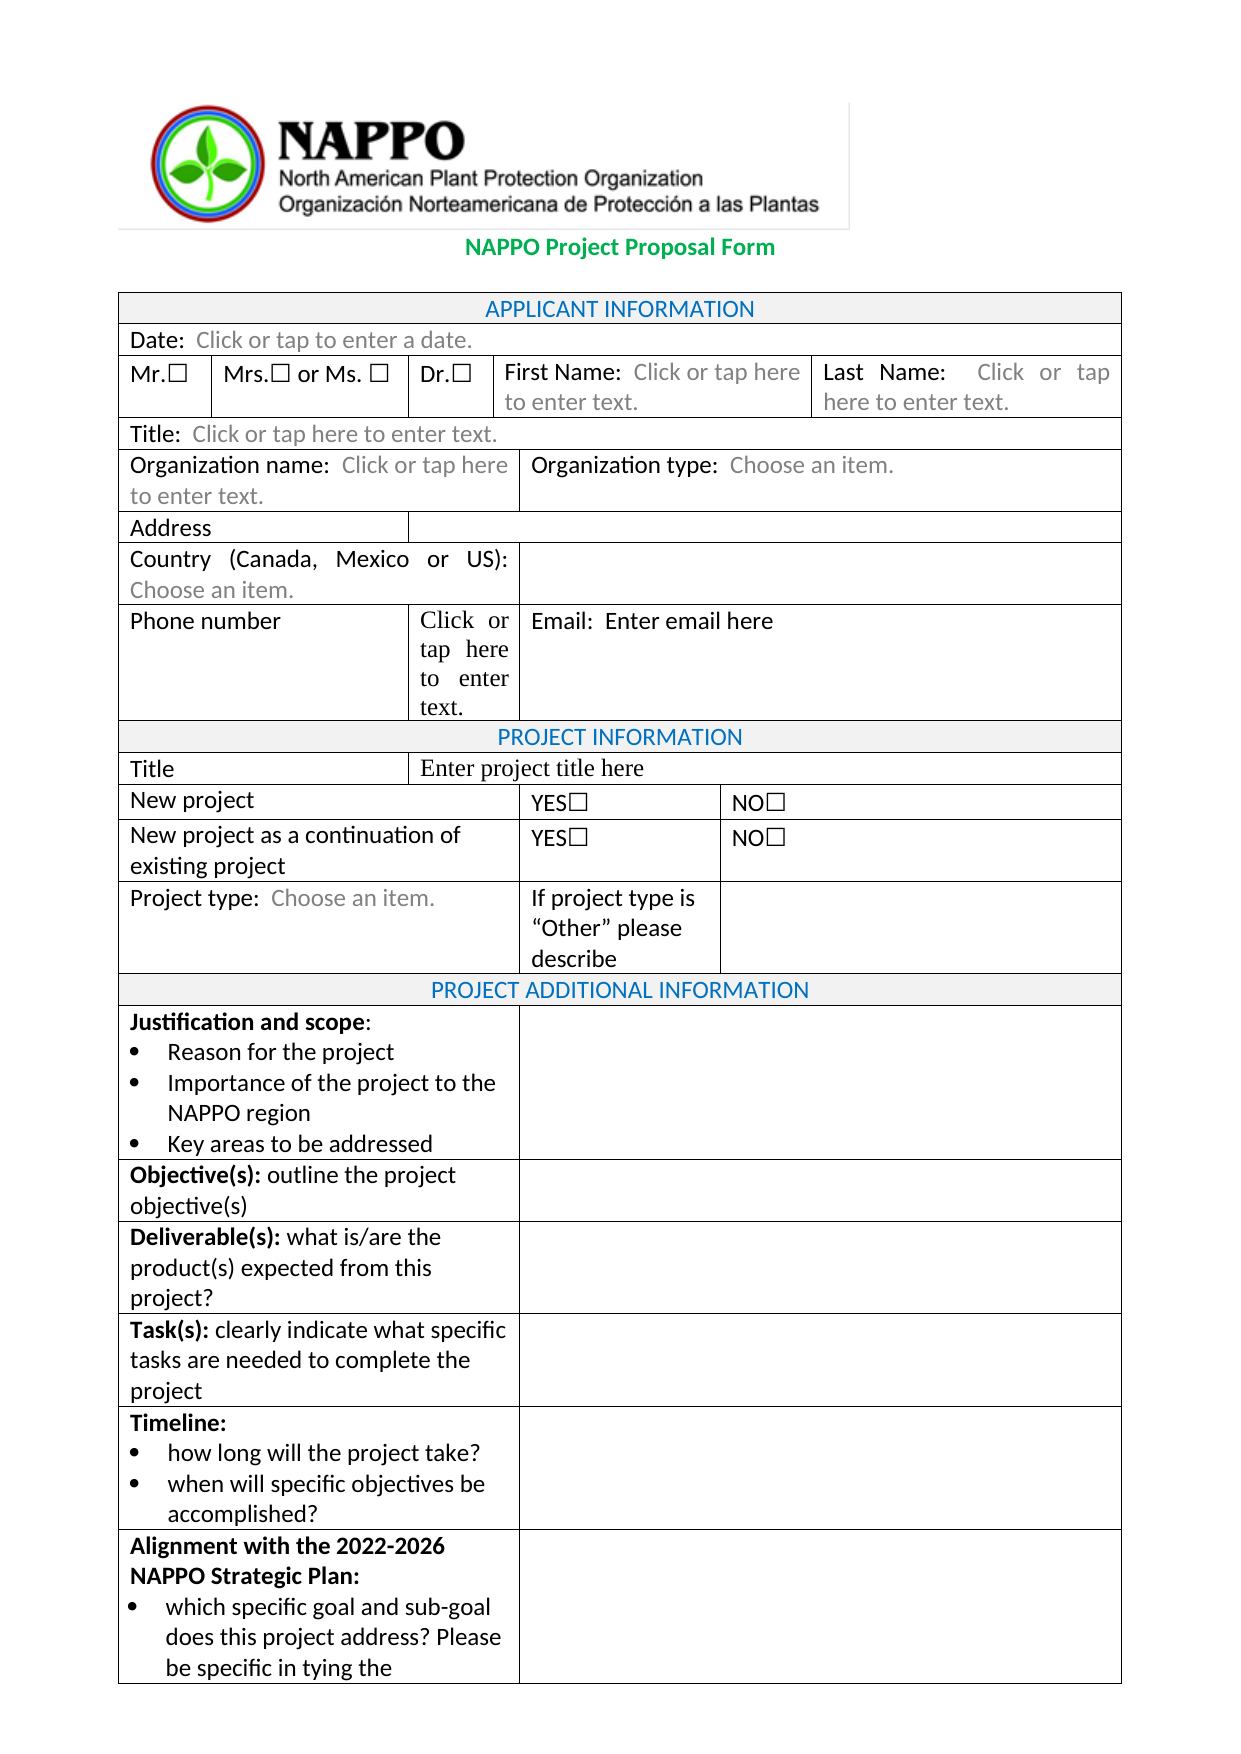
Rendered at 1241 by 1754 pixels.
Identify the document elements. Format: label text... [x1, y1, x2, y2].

table_cell Phone number [119, 605, 408, 720]
text NAPPO Project Proposal Form [118, 231, 1122, 261]
picture [118, 102, 851, 231]
table_cell [520, 1222, 1121, 1313]
table_cell Project type: [119, 882, 519, 973]
table_cell [520, 1314, 1121, 1406]
table_cell Objective(s): outline the project objective(s) [119, 1160, 519, 1221]
table_cell Mr. [119, 356, 211, 417]
table_cell [520, 1160, 1121, 1221]
table_cell NO [721, 820, 1121, 881]
table_cell New project [119, 785, 519, 818]
table_cell [520, 543, 1121, 604]
table_cell If project type is “Other” please describe [520, 882, 720, 973]
table_cell Email: [520, 605, 1121, 720]
table_cell Mrs. or Ms. [212, 356, 408, 417]
table_cell Deliverable(s): what is/are the product(s) expected from this project? [119, 1222, 519, 1313]
table_cell Address [119, 512, 408, 542]
table_cell [520, 1006, 1121, 1158]
table_cell Organization name: [119, 450, 519, 511]
table_cell [520, 1530, 1121, 1682]
table_cell PROJECT INFORMATION [119, 721, 1121, 752]
table_cell Timeline: how long will the project take? when will specific objectives be accomplished? [119, 1407, 519, 1529]
table_cell Title [119, 753, 408, 783]
table_cell Dr. [409, 356, 493, 417]
table_cell Organization type: [520, 450, 1121, 511]
table_cell Last Name: [812, 356, 1121, 417]
table_cell [721, 882, 1121, 973]
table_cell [119, 1530, 519, 1682]
table_cell NO [721, 785, 1121, 818]
table_cell YES [520, 820, 720, 881]
table_cell Date: [119, 324, 1121, 355]
table_cell PROJECT ADDITIONAL INFORMATION [119, 974, 1121, 1005]
table_cell Title: [119, 418, 1121, 448]
table_cell New project as a continuation of existing project [119, 820, 519, 881]
table_cell [409, 512, 1121, 542]
table_cell First Name: [494, 356, 811, 417]
table_cell Country (Canada, Mexico or US): [119, 543, 519, 604]
table_cell Task(s): clearly indicate what specific tasks are needed to complete the project [119, 1314, 519, 1406]
table_cell [520, 1407, 1121, 1529]
table_cell Justification and scope: Reason for the project Importance of the project to the NAPPO region Key areas to be addressed [119, 1006, 519, 1158]
table_cell YES [520, 785, 720, 818]
table_header APPLICANT INFORMATION [119, 293, 1121, 323]
